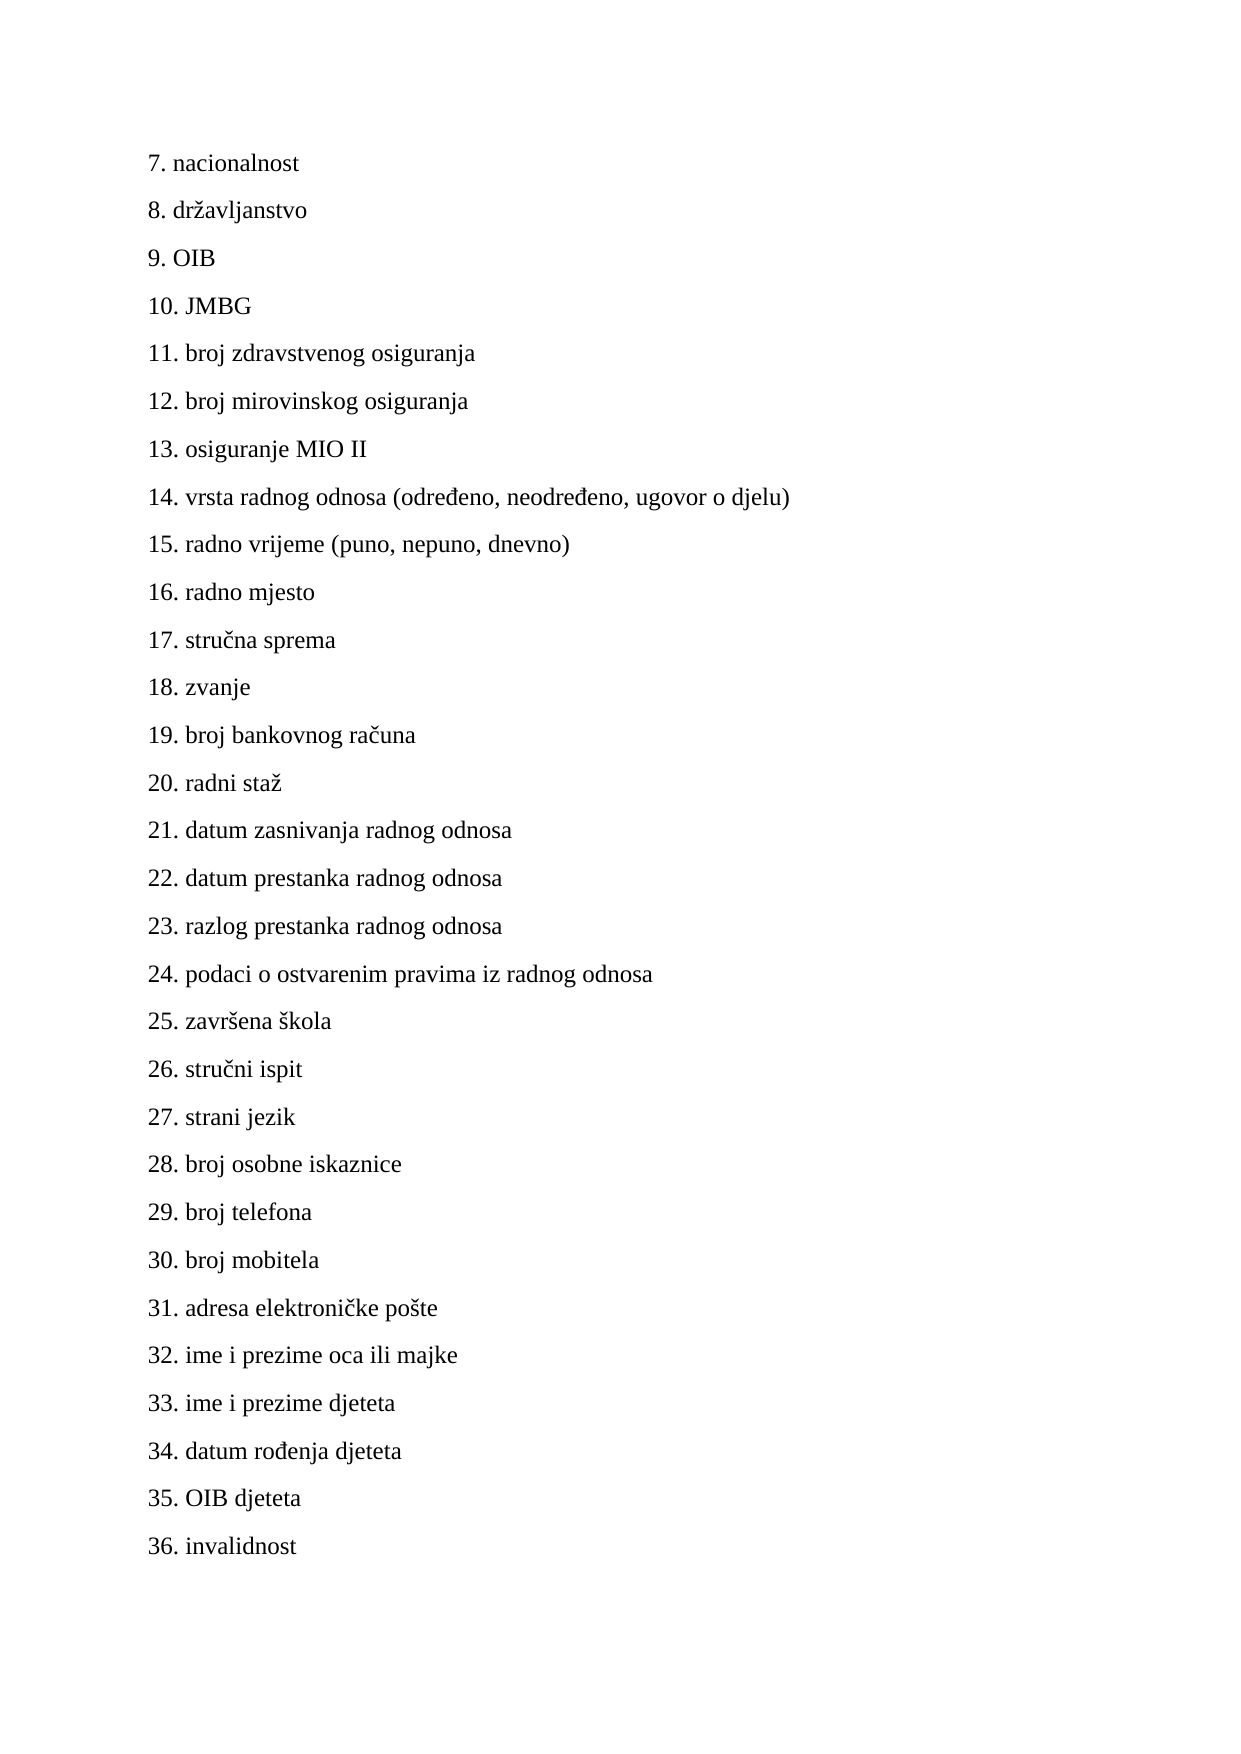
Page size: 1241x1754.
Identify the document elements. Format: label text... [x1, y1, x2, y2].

text 17. stručna sprema [148, 625, 1093, 653]
text 33. ime i prezime djeteta [148, 1388, 1093, 1417]
text 7. nacionalnost [148, 148, 1093, 176]
text 32. ime i prezime oca ili majke [148, 1340, 1093, 1369]
text 9. OIB [148, 243, 1093, 272]
text 12. broj mirovinskog osiguranja [148, 386, 1093, 415]
text 36. invalidnost [148, 1531, 1093, 1560]
text 27. strani jezik [148, 1102, 1093, 1131]
text 26. stručni ispit [148, 1054, 1093, 1083]
text 13. osiguranje MIO II [148, 434, 1093, 463]
text 28. broj osobne iskaznice [148, 1149, 1093, 1178]
text 8. državljanstvo [148, 195, 1093, 224]
text 21. datum zasnivanja radnog odnosa [148, 816, 1093, 844]
text 14. vrsta radnog odnosa (određeno, neodređeno, ugovor o djelu) [148, 482, 1093, 510]
text 20. radni staž [148, 768, 1093, 797]
text 18. zvanje [148, 672, 1093, 701]
text 15. radno vrijeme (puno, nepuno, dnevno) [148, 529, 1093, 558]
text 34. datum rođenja djeteta [148, 1436, 1093, 1464]
text 30. broj mobitela [148, 1245, 1093, 1274]
text 10. JMBG [148, 291, 1093, 319]
text 16. radno mjesto [148, 577, 1093, 606]
text 19. broj bankovnog računa [148, 720, 1093, 749]
text 23. razlog prestanka radnog odnosa [148, 911, 1093, 940]
text 31. adresa elektroničke pošte [148, 1293, 1093, 1321]
text 11. broj zdravstvenog osiguranja [148, 338, 1093, 367]
text 22. datum prestanka radnog odnosa [148, 863, 1093, 892]
text 29. broj telefona [148, 1197, 1093, 1226]
text 24. podaci o ostvarenim pravima iz radnog odnosa [148, 959, 1093, 987]
text 35. OIB djeteta [148, 1483, 1093, 1512]
text 25. završena škola [148, 1006, 1093, 1035]
